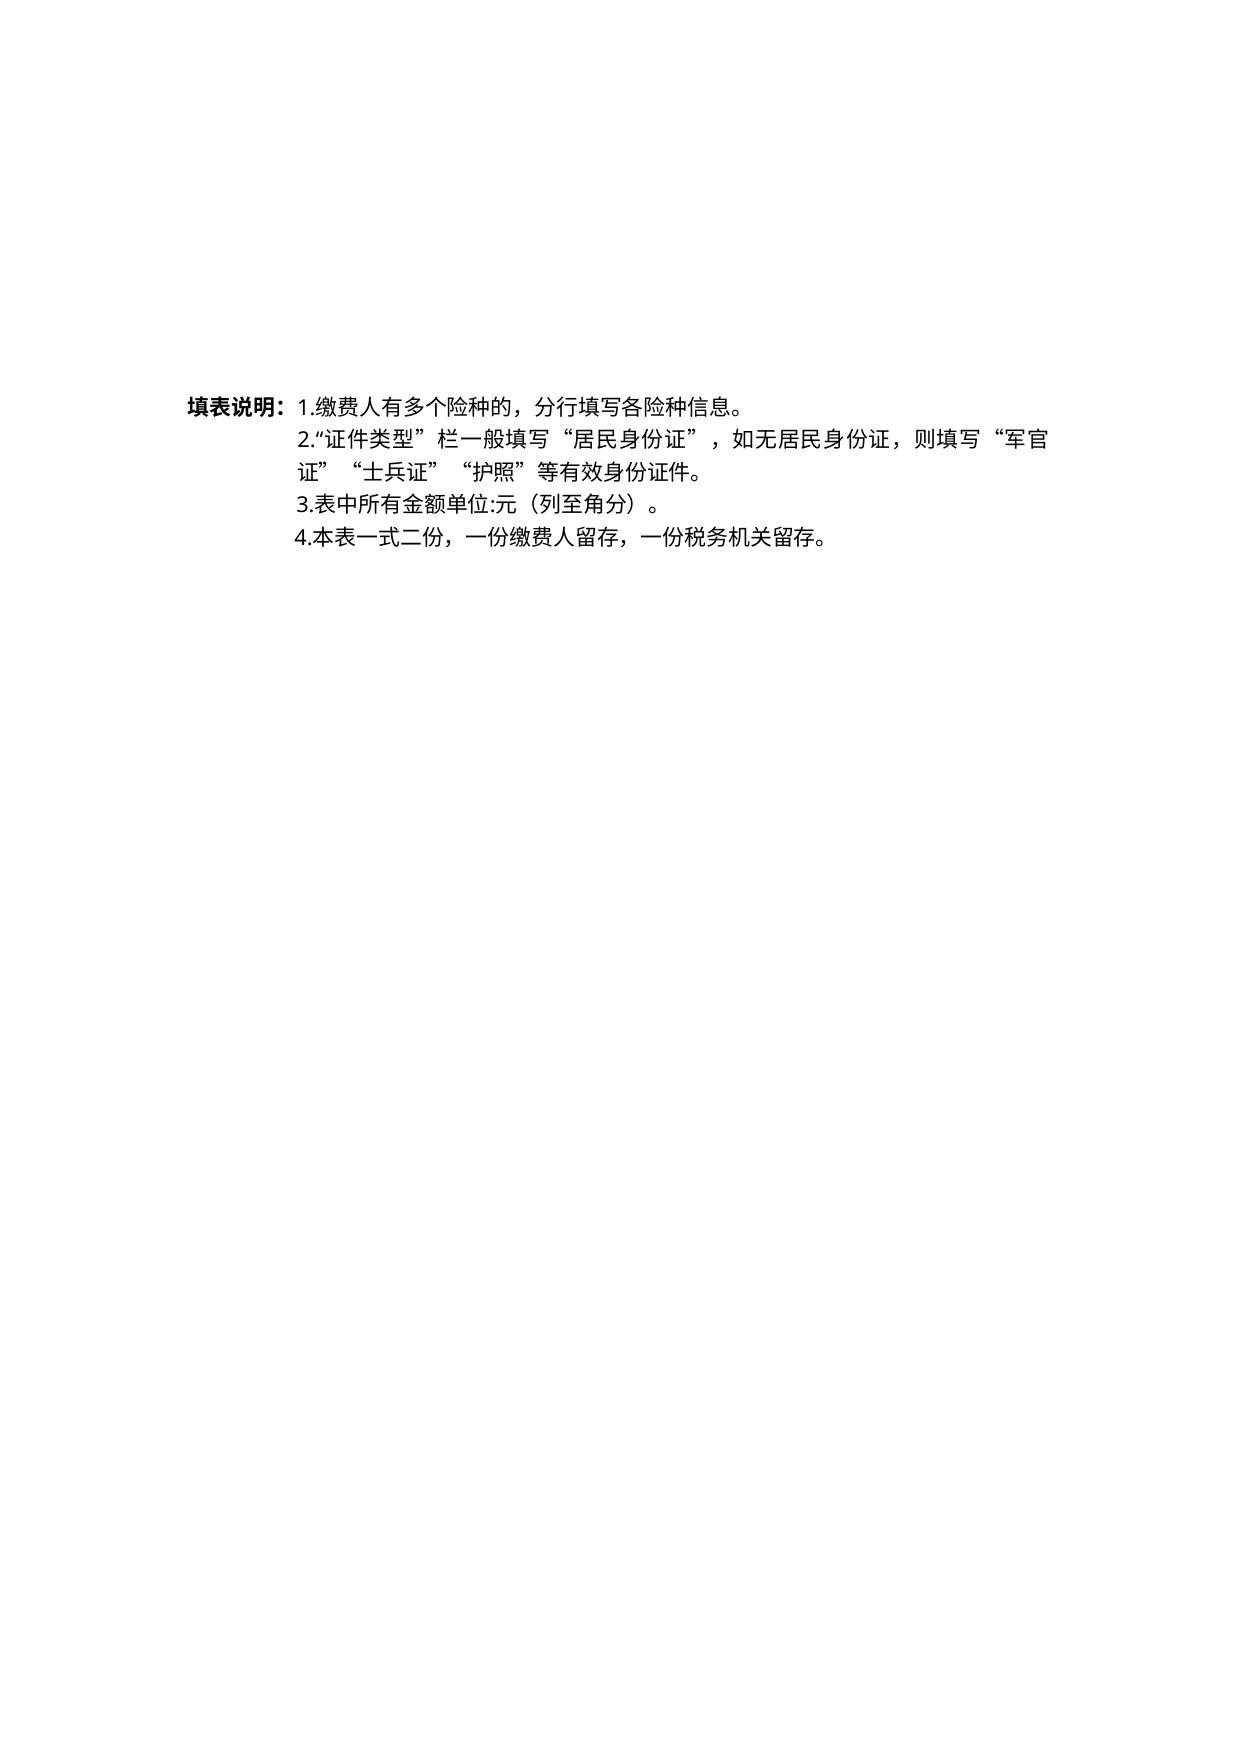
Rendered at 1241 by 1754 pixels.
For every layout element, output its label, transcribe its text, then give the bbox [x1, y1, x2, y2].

text 填表说明：1.缴费人有多个险种的，分行填写各险种信息。 [187, 389, 1053, 422]
text 4.本表一式二份，一份缴费人留存，一份税务机关留存。 [185, 519, 1053, 552]
text 3.表中所有金额单位:元（列至角分）。 [285, 487, 1053, 519]
text 2.“证件类型”栏一般填写“居民身份证”，如无居民身份证，则填写“军官证”“士兵证”“护照”等有效身份证件。 [297, 422, 1053, 487]
